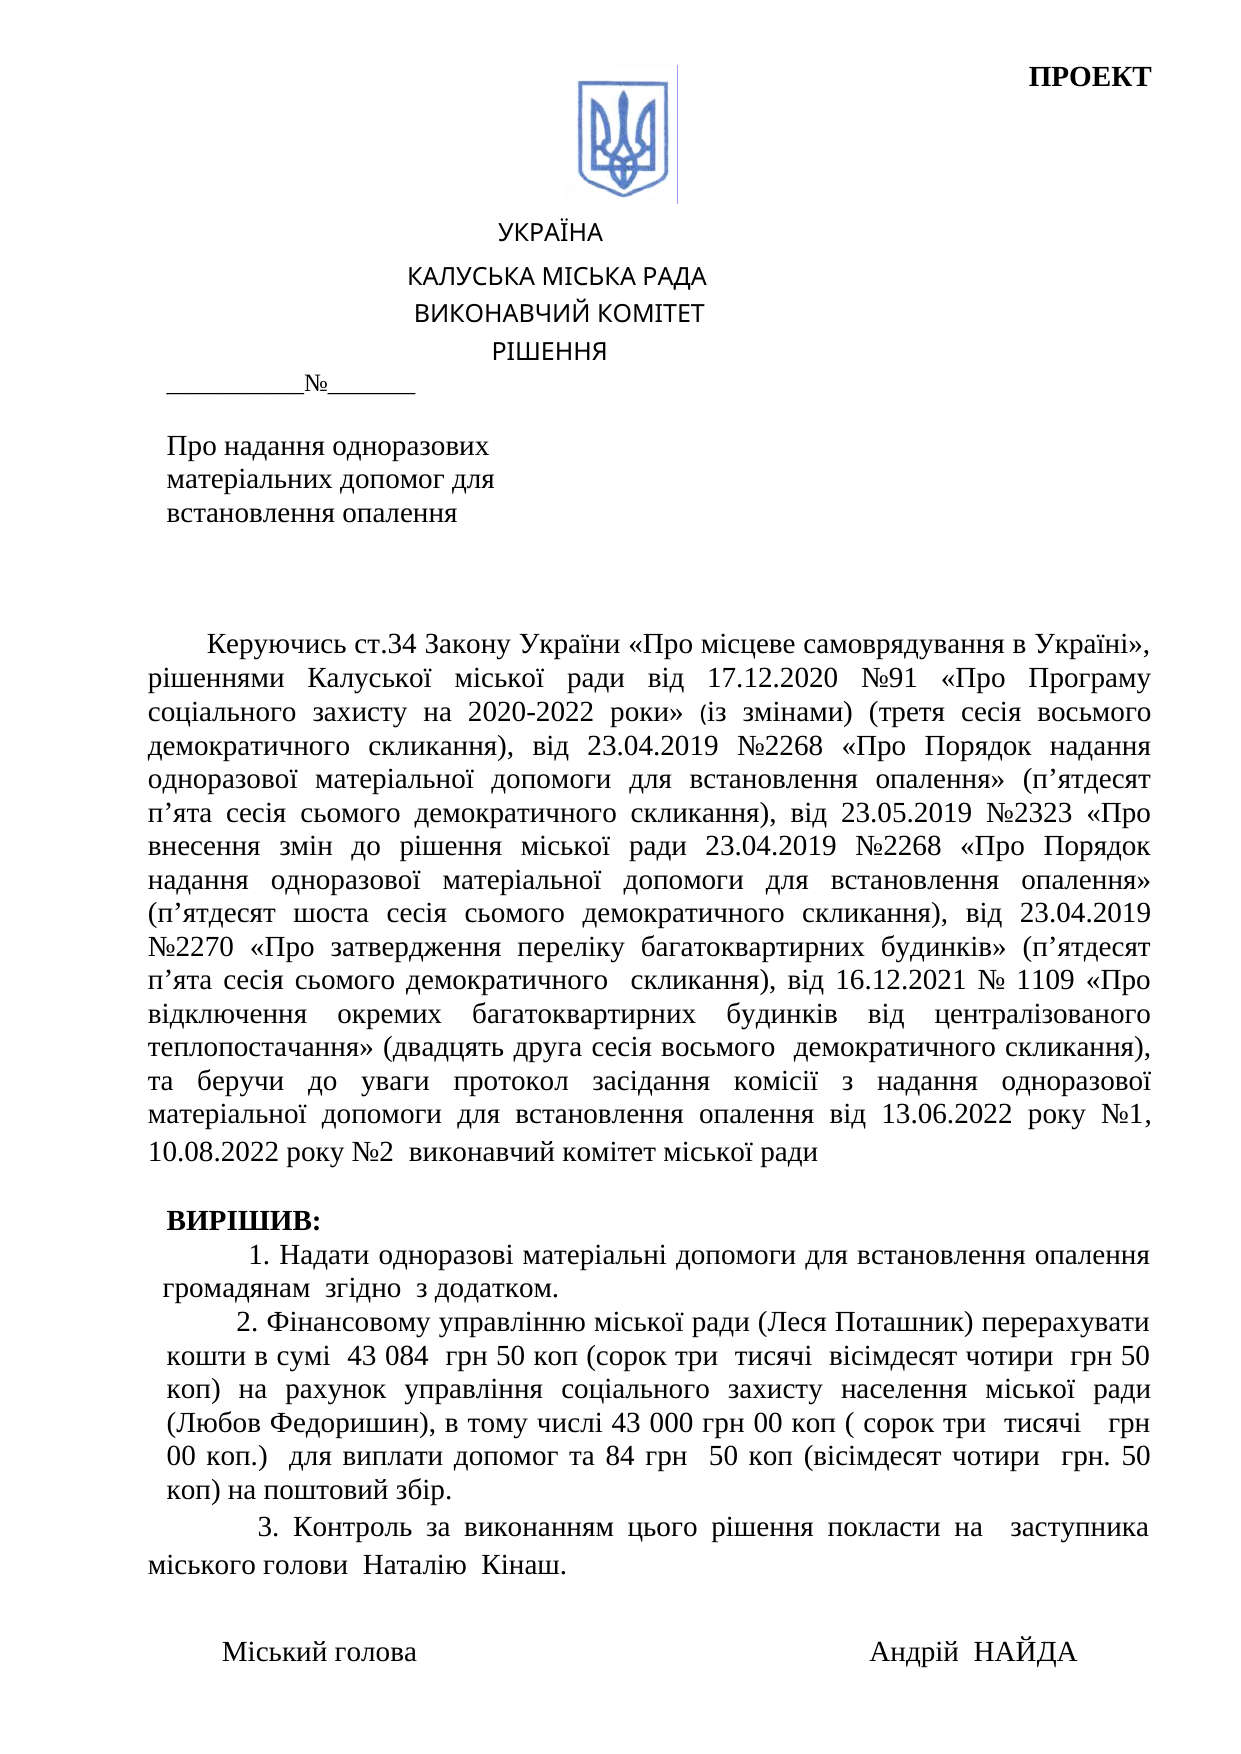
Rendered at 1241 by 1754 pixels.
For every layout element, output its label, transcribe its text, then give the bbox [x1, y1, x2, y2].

list ___________№_______ [166, 368, 1152, 396]
subtitle КАЛУСЬКА МІСЬКА РАДА [148, 255, 1152, 293]
text 2. Фінансовому управлінню міської ради (Леся Поташник) перерахувати кошти в сумі 43 084 грн 50 коп (сорок три тисячі вісімдесят чотири грн 50 коп) на рахунок управління соціального захисту населення міської ради (Любов Федоришин), в тому числі 43 000 грн 00 коп ( сорок три тисячі грн 00 коп.) для виплати допомог та 84 грн 50 коп (вісімдесят чотири грн. 50 коп) на поштовий збір. [162, 1304, 1152, 1505]
text встановлення опалення [166, 495, 1152, 528]
text Про надання одноразових [166, 428, 1152, 461]
text матеріальних допомог для [166, 461, 1152, 495]
subtitle 3. Контроль за виконанням цього рішення покласти на заступника міського голови Наталію Кінаш. [148, 1505, 1152, 1580]
text Керуючись ст.34 Закону України «Про місцеве самоврядування в Україні», рішеннями Калуської міської ради від 17.12.2020 №91 «Про Програму соціального захисту на 2020-2022 роки» (із змінами) (третя сесія восьмого демократичного скликання), від 23.04.2019 №2268 «Про Порядок надання одноразової матеріальної допомоги для встановлення опалення» (п’ятдесят п’ята сесія сьомого демократичного скликання), від 23.05.2019 №2323 «Про внесення змін до рішення міської ради 23.04.2019 №2268 «Про Порядок надання одноразової матеріальної допомоги для встановлення опалення» (п’ятдесят шоста сесія сьомого демократичного скликання), від 23.04.2019 №2270 «Про затвердження переліку багатоквартирних будинків» (п’ятдесят п’ята сесія сьомого демократичного скликання), від 16.12.2021 № 1109 «Про відключення окремих багатоквартирних будинків від централізованого теплопостачання» (двадцять друга сесія восьмого демократичного скликання), та беручи до уваги протокол засідання комісії з надання одноразової матеріальної допомоги для встановлення опалення від 13.06.2022 року №1, 10.08.2022 року №2 виконавчий комітет міської ради [148, 627, 1152, 1170]
subtitle УКРАЇНА [148, 211, 1152, 249]
text ПРОЕКТ [148, 59, 1152, 93]
subtitle ВИКОНАВЧИЙ КОМІТЕТ [148, 293, 1152, 330]
picture [565, 64, 678, 204]
subtitle Міський голова Андрій НАЙДА [148, 1630, 1152, 1668]
subtitle РІШЕННЯ [148, 330, 1152, 368]
text 1. Надати одноразові матеріальні допомоги для встановлення опалення громадянам згідно з додатком. [148, 1237, 1152, 1304]
text ВИРІШИВ: [166, 1203, 1152, 1237]
